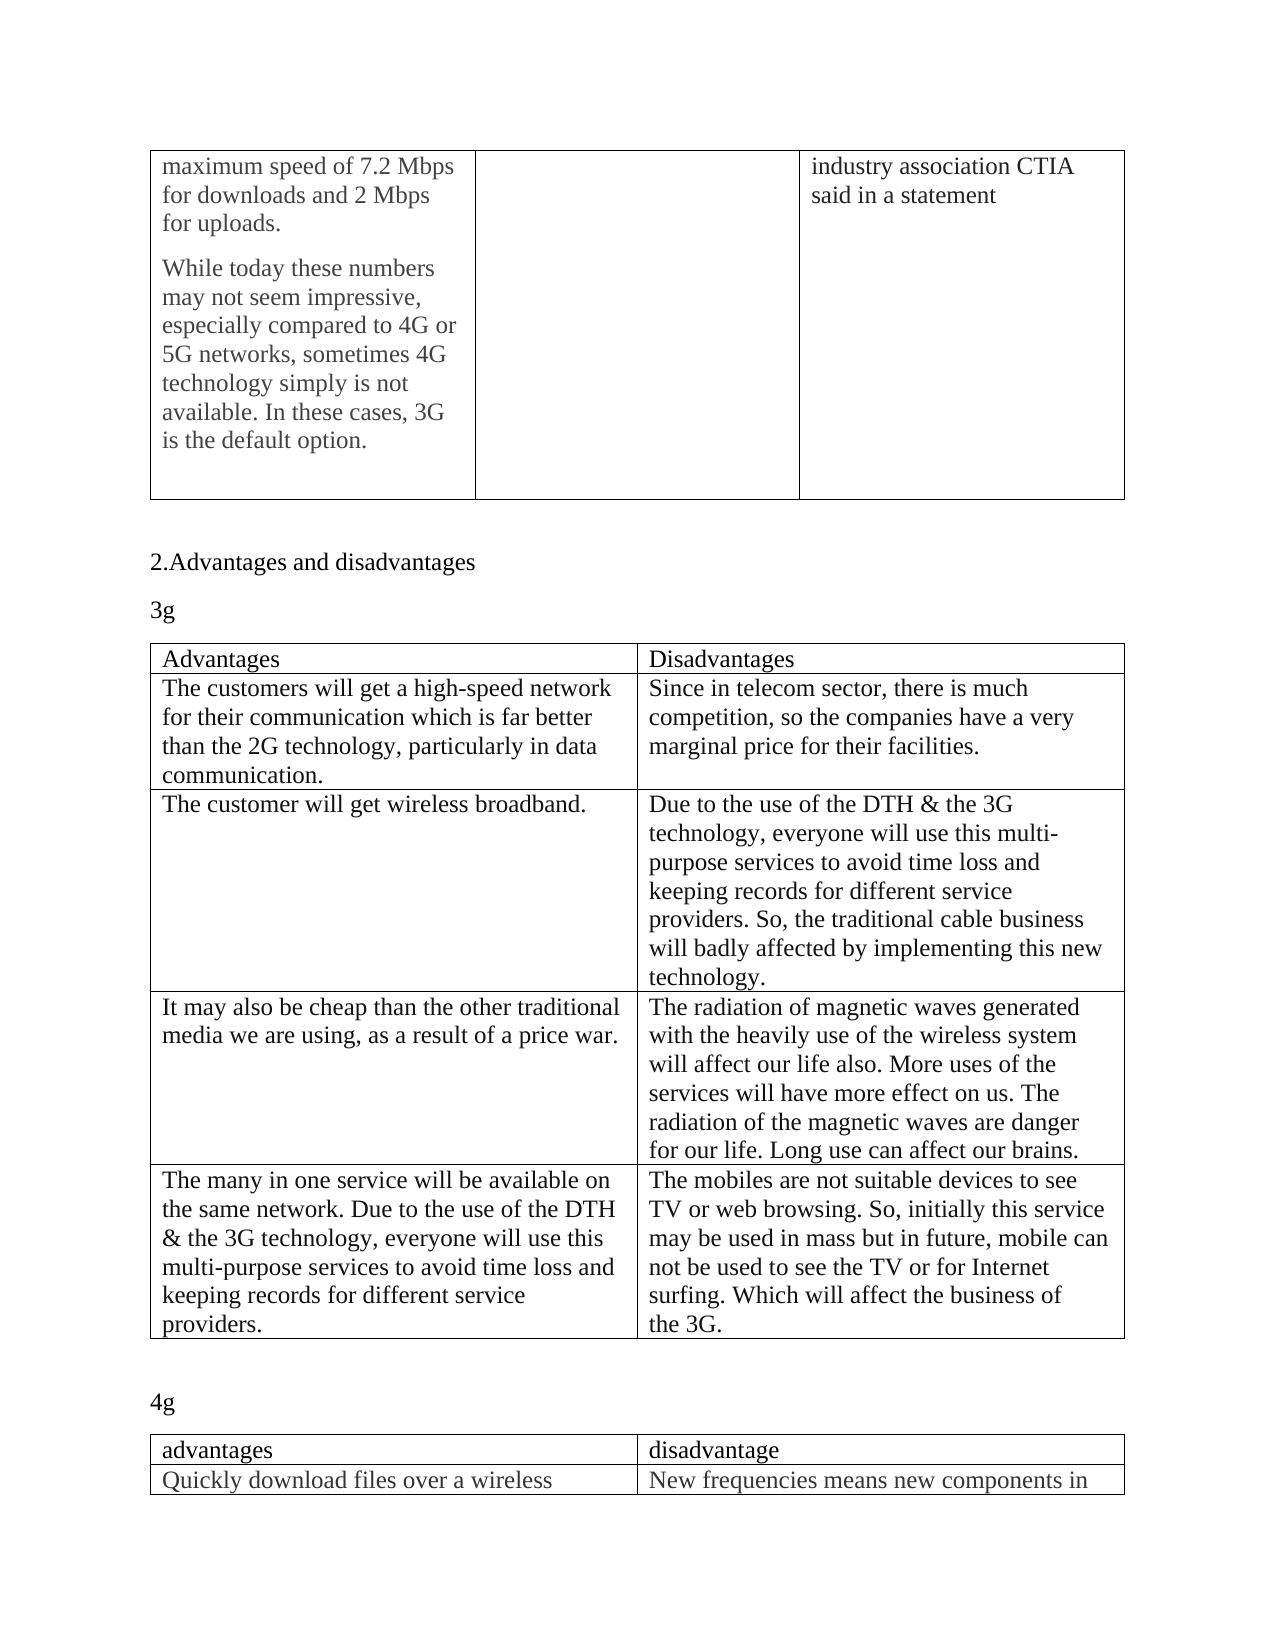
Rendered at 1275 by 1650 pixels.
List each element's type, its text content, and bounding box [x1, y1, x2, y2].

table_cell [638, 1465, 1124, 1494]
table_cell Due to the use of the DTH & the 3G technology, everyone will use this multi-purpose services to avoid time loss and keeping records for different service providers. So, the traditional cable business will badly affected by implementing this new technology. [638, 790, 1124, 991]
text 2.Advantages and disadvantages [150, 547, 1125, 576]
table_cell It may also be cheap than the other traditional media we are using, as a result of a price war. [151, 992, 637, 1164]
table_cell The mobiles are not suitable devices to see TV or web browsing. So, initially this service may be used in mass but in future, mobile can not be used to see the TV or for Internet surfing. Which will affect the business of the 3G. [722, 1165, 1124, 1338]
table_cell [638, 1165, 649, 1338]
table_header Disadvantages [638, 644, 1124, 672]
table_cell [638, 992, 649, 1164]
table_cell The customers will get a high-speed network for their communication which is far better than the 2G technology, particularly in data communication. [323, 674, 637, 788]
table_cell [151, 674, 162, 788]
table_header disadvantage [638, 1435, 1124, 1464]
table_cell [151, 1465, 637, 1494]
table_cell Since in telecom sector, there is much competition, so the companies have a very marginal price for their facilities. [638, 674, 1124, 788]
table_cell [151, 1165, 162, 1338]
text 4g [150, 1387, 1125, 1415]
table_cell The customer will get wireless broadband. [151, 790, 637, 991]
table_header Advantages [151, 644, 637, 672]
text 3g [150, 595, 1125, 624]
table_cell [800, 151, 1124, 498]
table_header advantages [151, 1435, 637, 1464]
table_cell The many in one service will be available on the same network. Due to the use of the DTH & the 3G technology, everyone will use this multi-purpose services to avoid time loss and keeping records for different service providers. [262, 1165, 637, 1338]
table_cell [151, 151, 475, 498]
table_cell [476, 151, 799, 498]
